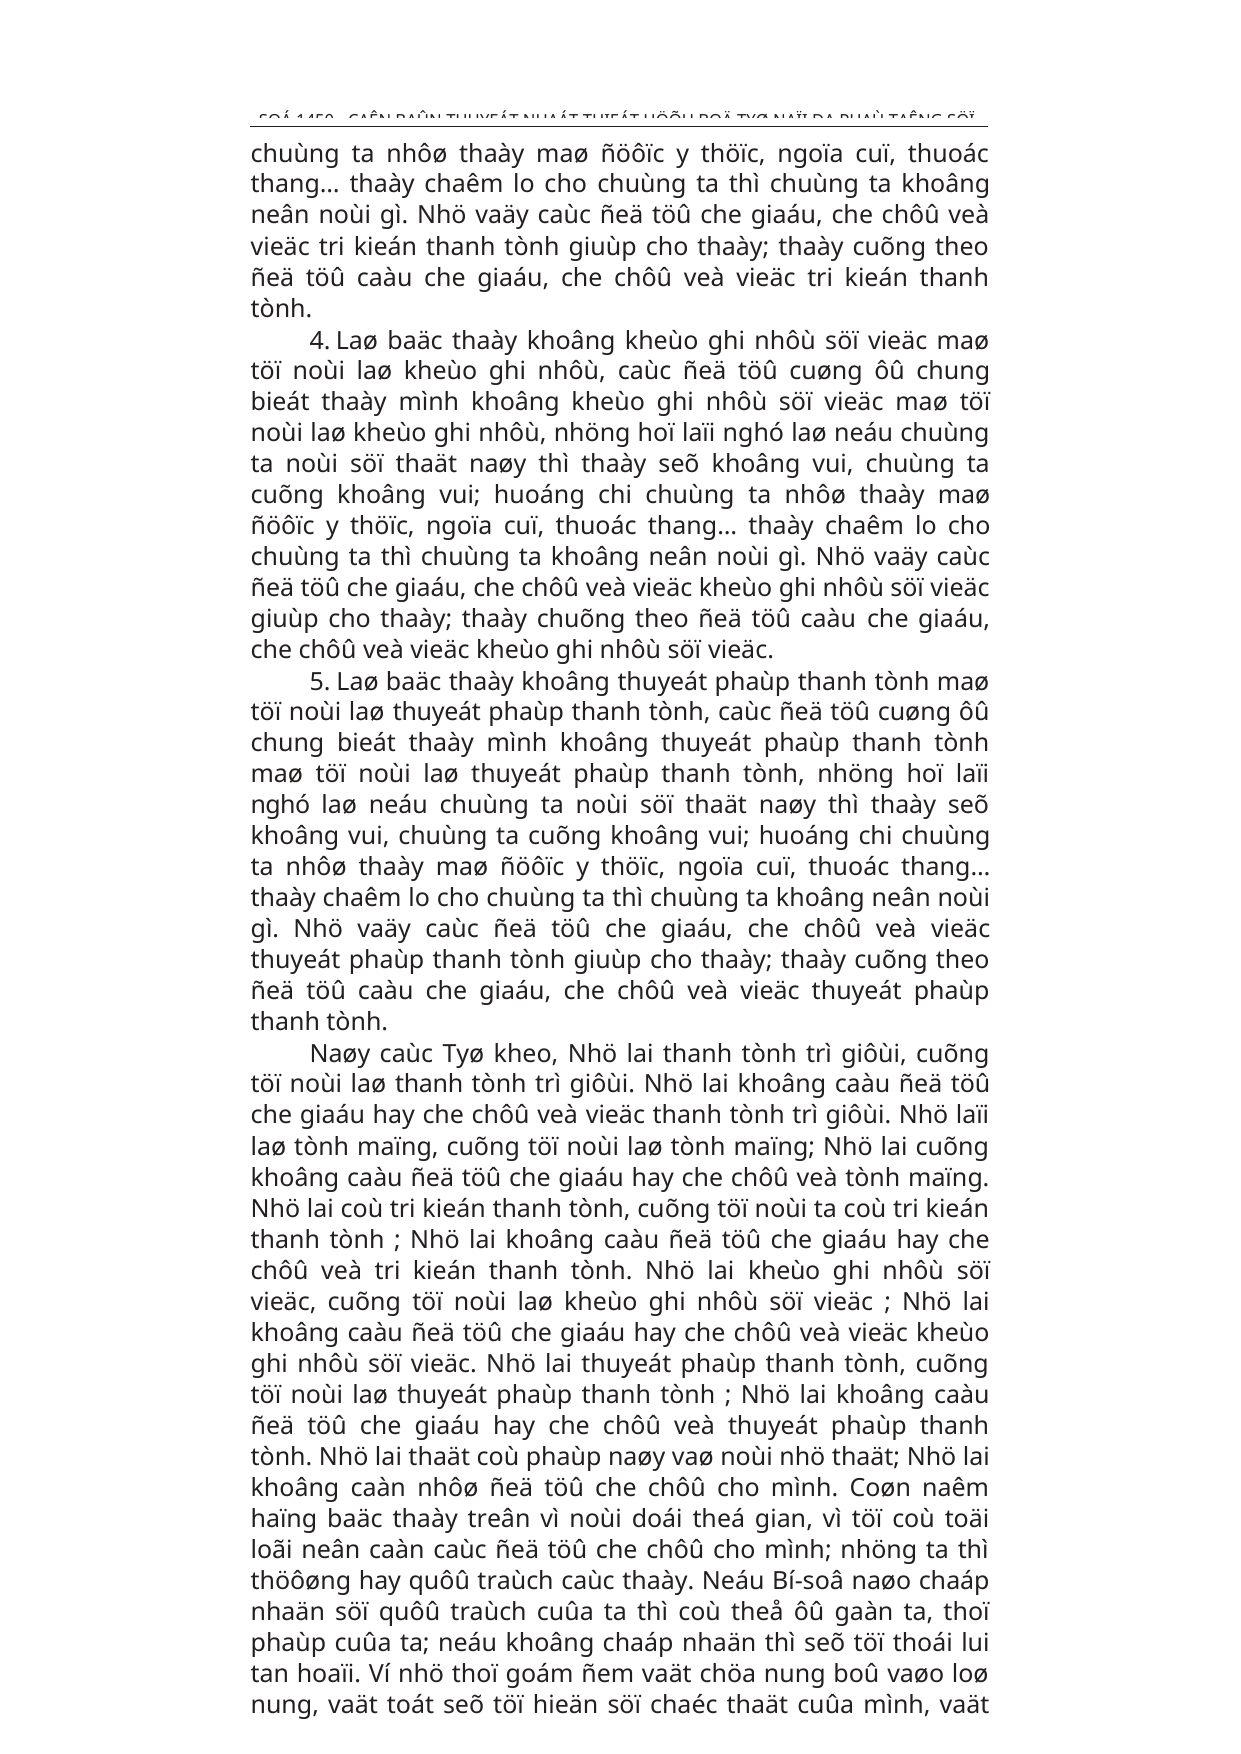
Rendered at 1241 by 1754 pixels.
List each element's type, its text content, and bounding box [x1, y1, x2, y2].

text chuùng ta nhôø thaày maø ñöôïc y thöïc, ngoïa cuï, thuoác thang… thaày chaêm lo cho chuùng ta thì chuùng ta khoâng neân noùi gì. Nhö vaäy caùc ñeä töû che giaáu, che chôû veà vieäc tri kieán thanh tònh giuùp cho thaày; thaày cuõng theo ñeä töû caàu che giaáu, che chôû veà vieäc tri kieán thanh tònh. [250, 138, 990, 324]
list Laø baäc thaày khoâng kheùo ghi nhôù söï vieäc maø töï noùi laø kheùo ghi nhôù, caùc ñeä töû cuøng ôû chung bieát thaày mình khoâng kheùo ghi nhôù söï vieäc maø töï noùi laø kheùo ghi nhôù, nhöng hoï laïi nghó laø neáu chuùng ta noùi söï thaät naøy thì thaày seõ khoâng vui, chuùng ta cuõng khoâng vui; huoáng chi chuùng ta nhôø thaày maø ñöôïc y thöïc, ngoïa cuï, thuoác thang… thaày chaêm lo cho chuùng ta thì chuùng ta khoâng neân noùi gì. Nhö vaäy caùc ñeä töû che giaáu, che chôû veà vieäc kheùo ghi nhôù söï vieäc giuùp cho thaày; thaày chuõng theo ñeä töû caàu che giaáu, che chôû veà vieäc kheùo ghi nhôù söï vieäc. [250, 324, 990, 666]
list Laø baäc thaày khoâng thuyeát phaùp thanh tònh maø töï noùi laø thuyeát phaùp thanh tònh, caùc ñeä töû cuøng ôû chung bieát thaày mình khoâng thuyeát phaùp thanh tònh maø töï noùi laø thuyeát phaùp thanh tònh, nhöng hoï laïi nghó laø neáu chuùng ta noùi söï thaät naøy thì thaày seõ khoâng vui, chuùng ta cuõng khoâng vui; huoáng chi chuùng ta nhôø thaày maø ñöôïc y thöïc, ngoïa cuï, thuoác thang… thaày chaêm lo cho chuùng ta thì chuùng ta khoâng neân noùi gì. Nhö vaäy caùc ñeä töû che giaáu, che chôû veà vieäc thuyeát phaùp thanh tònh giuùp cho thaày; thaày cuõng theo ñeä töû caàu che giaáu, che chôû veà vieäc thuyeát phaùp thanh tònh. [250, 666, 990, 1038]
